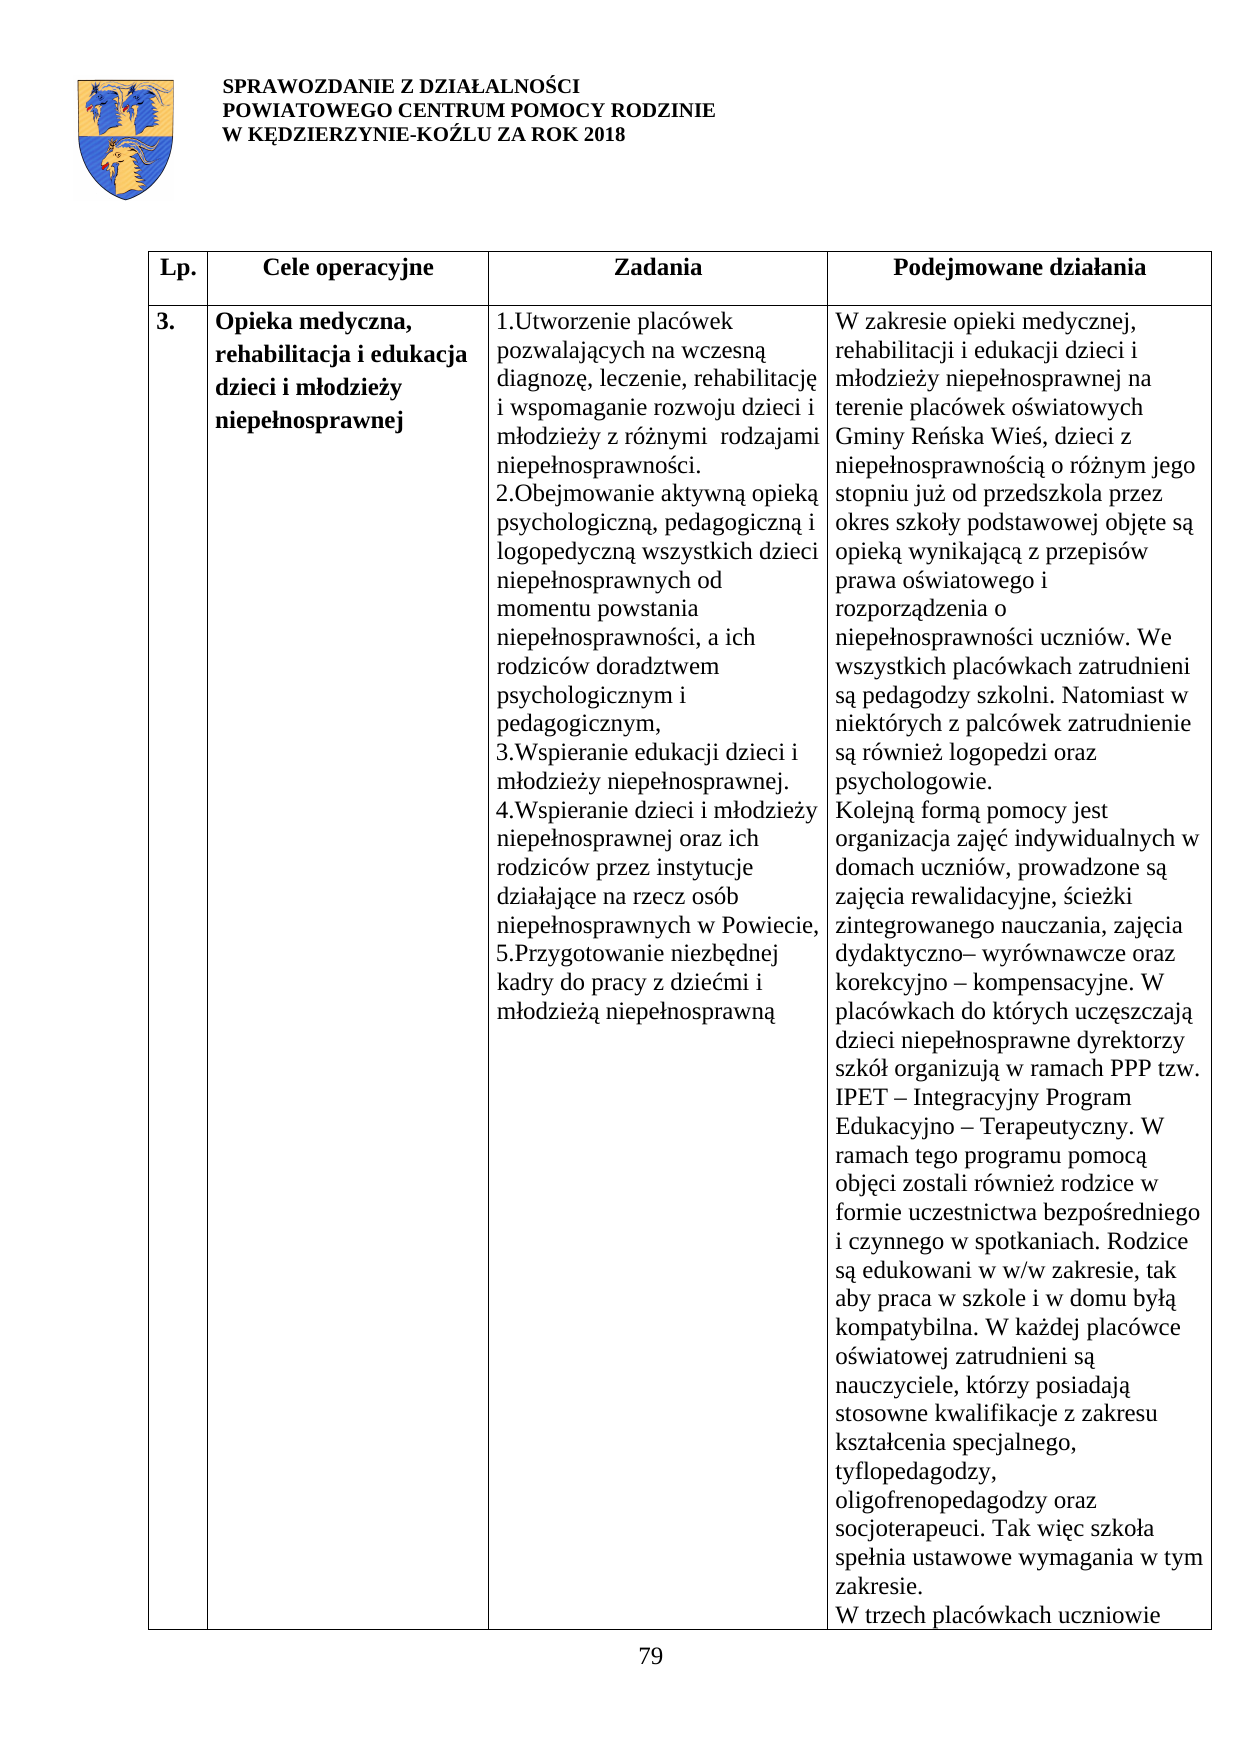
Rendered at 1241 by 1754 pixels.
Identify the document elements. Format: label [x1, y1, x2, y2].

picture [73, 75, 174, 201]
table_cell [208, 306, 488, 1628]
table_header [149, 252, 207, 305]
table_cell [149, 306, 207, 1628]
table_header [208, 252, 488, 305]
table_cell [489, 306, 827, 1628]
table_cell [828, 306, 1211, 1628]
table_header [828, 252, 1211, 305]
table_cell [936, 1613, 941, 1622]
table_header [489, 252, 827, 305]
